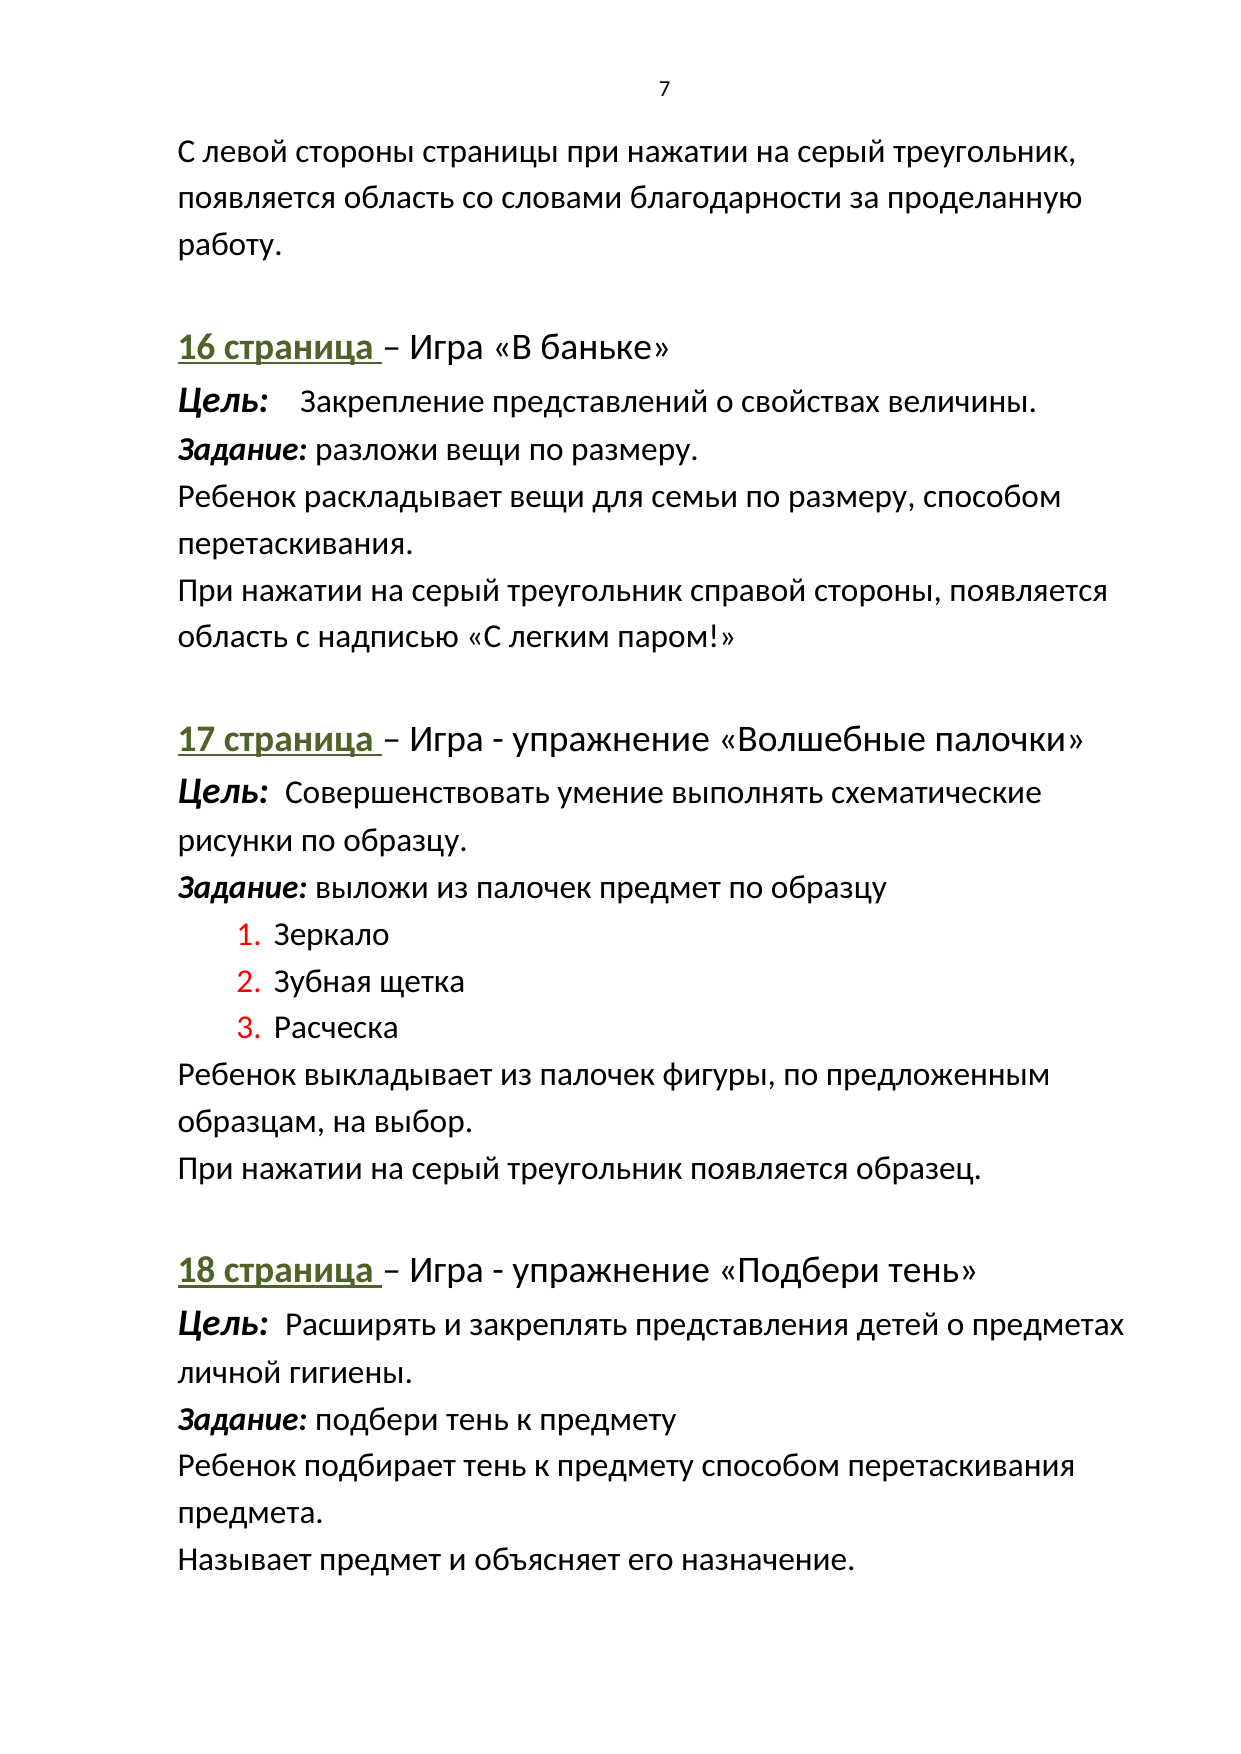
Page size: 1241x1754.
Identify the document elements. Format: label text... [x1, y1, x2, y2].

text Ребенок подбирает тень к предмету способом перетаскивания предмета. [177, 1444, 1152, 1532]
text Ребенок раскладывает вещи для семьи по размеру, способом перетаскивания. [177, 475, 1152, 562]
text 18 страница – Игра - упражнение «Подбери тень» [177, 1246, 1152, 1292]
text Задание: подбери тень к предмету [177, 1398, 1152, 1438]
text 16 страница – Игра «В баньке» [177, 323, 1152, 369]
text С левой стороны страницы при нажатии на серый треугольник, появляется область со словами благодарности за проделанную работу. [177, 130, 1152, 264]
list Зеркало [236, 913, 1152, 954]
text При нажатии на серый треугольник появляется образец. [177, 1147, 1152, 1187]
text Ребенок выкладывает из палочек фигуры, по предложенным образцам, на выбор. [177, 1053, 1152, 1141]
text Называет предмет и объясняет его назначение. [177, 1538, 1152, 1579]
text При нажатии на серый треугольник справой стороны, появляется область с надписью «С легким паром!» [177, 568, 1152, 656]
text Цель: Расширять и закреплять представления детей о предметах личной гигиены. [177, 1299, 1152, 1392]
text Задание: выложи из палочек предмет по образцу [177, 866, 1152, 907]
text 17 страница – Игра - упражнение «Волшебные палочки» Цель: Совершенствовать умение выполнять схематические рисунки по образцу. [177, 715, 1152, 860]
text Задание: разложи вещи по размеру. [177, 428, 1152, 469]
list Расческа [236, 1006, 1152, 1047]
text Цель: Закрепление представлений о свойствах величины. [177, 376, 1152, 421]
list Зубная щетка [236, 960, 1152, 1000]
